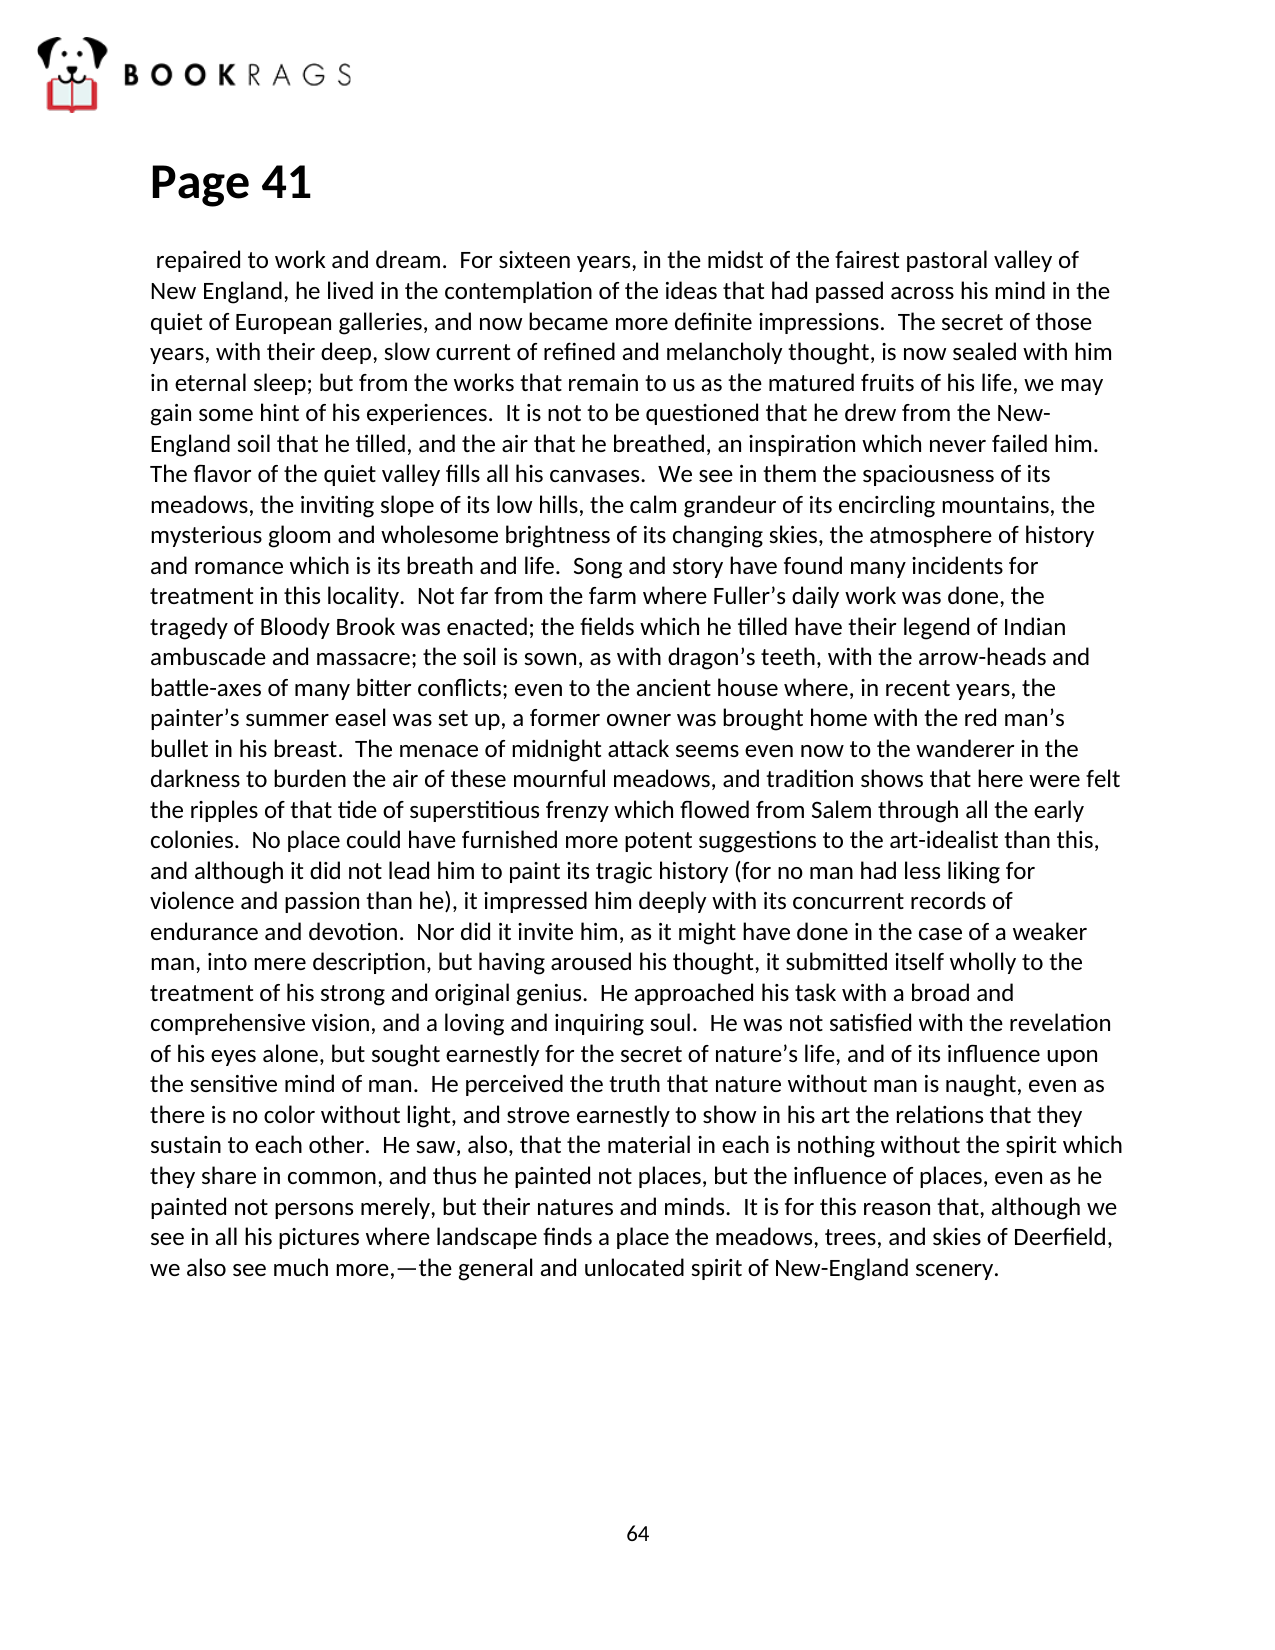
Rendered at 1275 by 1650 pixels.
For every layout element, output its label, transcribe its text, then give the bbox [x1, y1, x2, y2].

text Page 41 [150, 150, 1125, 211]
text repaired to work and dream. For sixteen years, in the midst of the fairest pastoral valley of New England, he lived in the contemplation of the ideas that had passed across his mind in the quiet of European galleries, and now became more definite impressions. The secret of those years, with their deep, slow current of refined and melancholy thought, is now sealed with him in eternal sleep; but from the works that remain to us as the matured fruits of his life, we may gain some hint of his experiences. It is not to be questioned that he drew from the New-England soil that he tilled, and the air that he breathed, an inspiration which never failed him. The flavor of the quiet valley fills all his canvases. We see in them the spaciousness of its meadows, the inviting slope of its low hills, the calm grandeur of its encircling mountains, the mysterious gloom and wholesome brightness of its changing skies, the atmosphere of history and romance which is its breath and life. Song and story have found many incidents for treatment in this locality. Not far from the farm where Fuller’s daily work was done, the tragedy of Bloody Brook was enacted; the fields which he tilled have their legend of Indian ambuscade and massacre; the soil is sown, as with dragon’s teeth, with the arrow-heads and battle-axes of many bitter conflicts; even to the ancient house where, in recent years, the painter’s summer easel was set up, a former owner was brought home with the red man’s bullet in his breast. The menace of midnight attack seems even now to the wanderer in the darkness to burden the air of these mournful meadows, and tradition shows that here were felt the ripples of that tide of superstitious frenzy which flowed from Salem through all the early colonies. No place could have furnished more potent suggestions to the art-idealist than this, and although it did not lead him to paint its tragic history (for no man had less liking for violence and passion than he), it impressed him deeply with its concurrent records of endurance and devotion. Nor did it invite him, as it might have done in the case of a weaker man, into mere description, but having aroused his thought, it submitted itself wholly to the treatment of his strong and original genius. He approached his task with a broad and comprehensive vision, and a loving and inquiring soul. He was not satisfied with the revelation of his eyes alone, but sought earnestly for the secret of nature’s life, and of its influence upon the sensitive mind of man. He perceived the truth that nature without man is naught, even as there is no color without light, and strove earnestly to show in his art the relations that they sustain to each other. He saw, also, that the material in each is nothing without the spirit which they share in common, and thus he painted not places, but the influence of places, even as he painted not persons merely, but their natures and minds. It is for this reason that, although we see in all his pictures where landscape finds a place the meadows, trees, and skies of Deerfield, we also see much more,—­the general and unlocated spirit of New-England scenery. [150, 244, 1125, 1282]
picture [37, 37, 351, 113]
